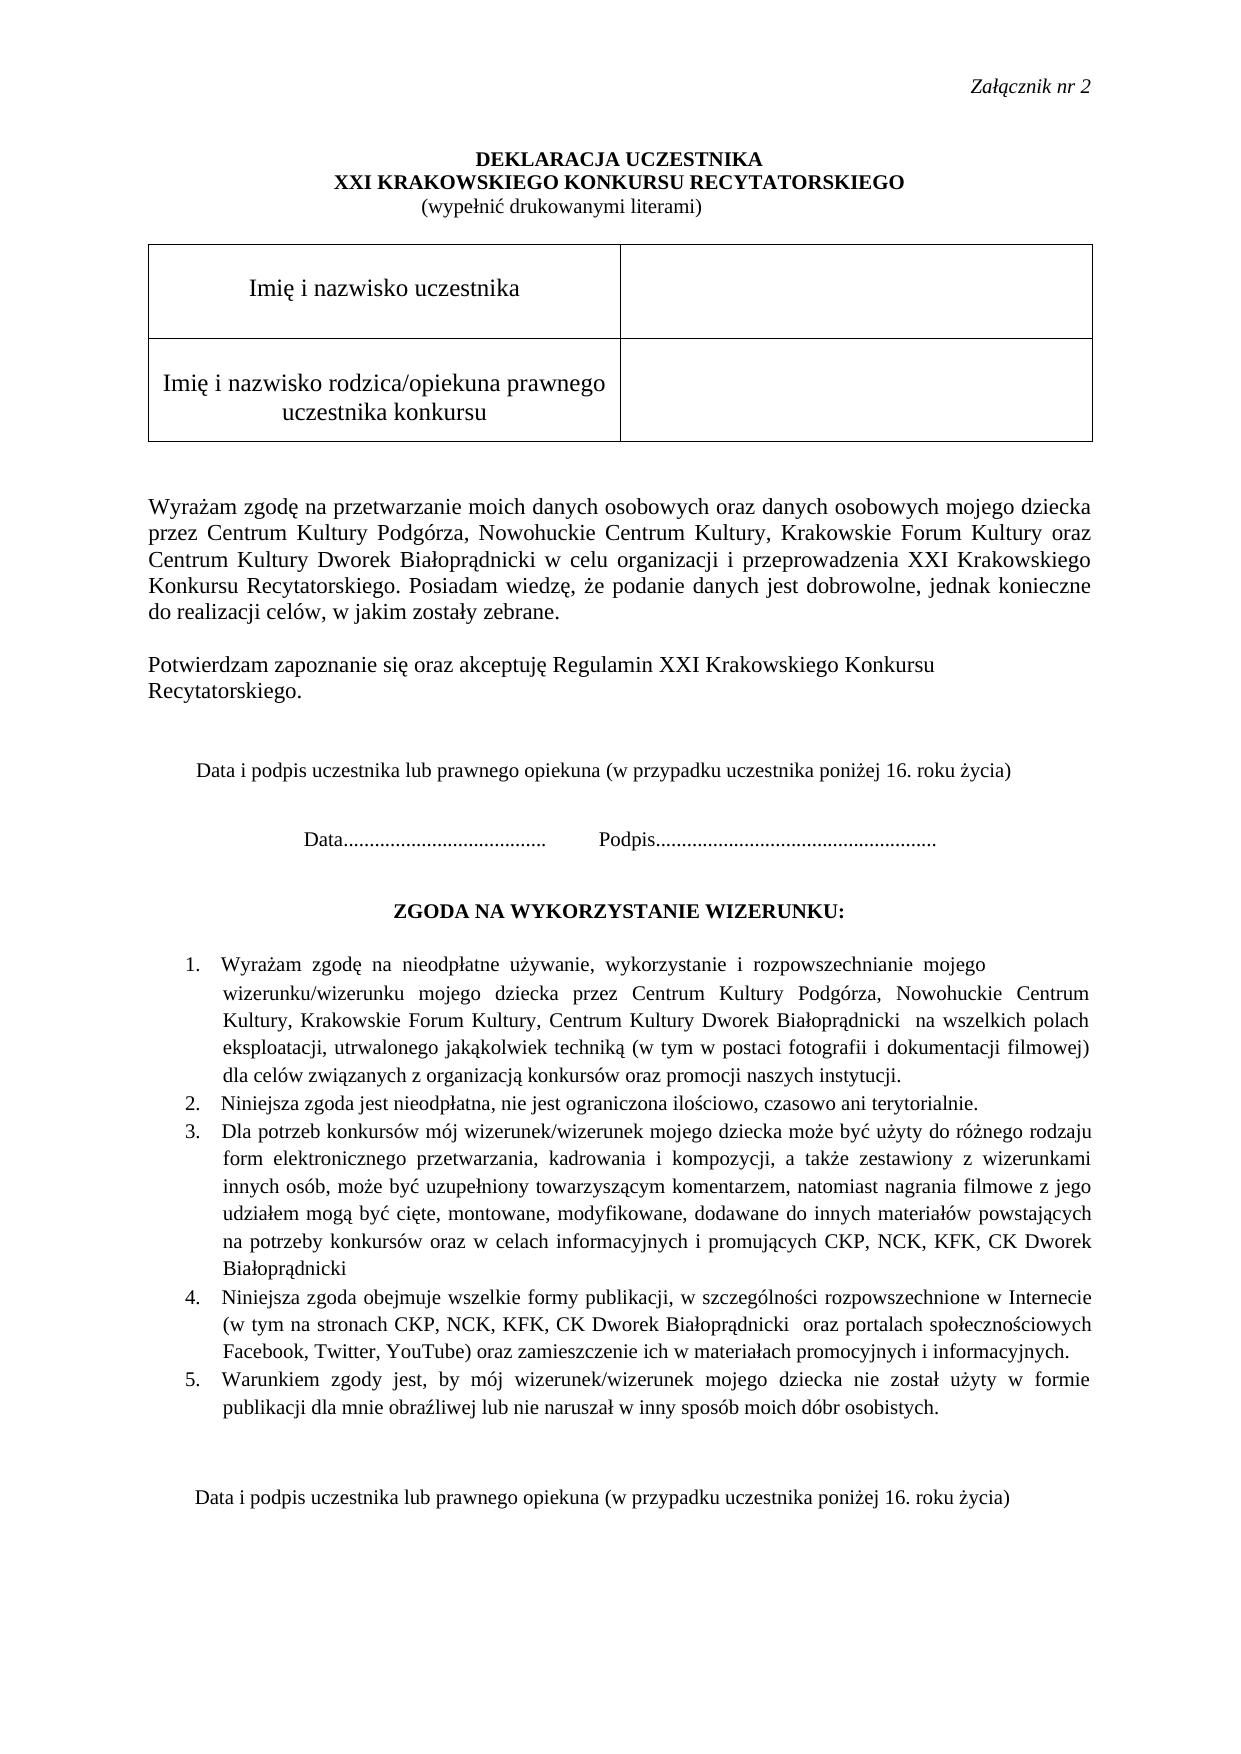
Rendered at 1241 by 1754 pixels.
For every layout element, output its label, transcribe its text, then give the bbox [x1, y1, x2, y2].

table_header [621, 245, 1092, 338]
text DEKLARACJA UCZESTNIKA [148, 148, 1091, 171]
text XXI KRAKOWSKIEGO KONKURSU RECYTATORSKIEGO [148, 171, 1091, 194]
list Niniejsza zgoda obejmuje wszelkie formy publikacji, w szczególności rozpowszechnione w Internecie (w tym na stronach CKP, NCK, KFK, CK Dworek Białoprądnicki oraz portalach społecznościowych Facebook, Twitter, YouTube) oraz zamieszczenie ich w materiałach promocyjnych i informacyjnych. [185, 1285, 1093, 1363]
text Data i podpis uczestnika lub prawnego opiekuna (w przypadku uczestnika poniżej 16. roku życia) [148, 1485, 1057, 1509]
text (wypełnić drukowanymi literami) [421, 194, 1093, 218]
table_header Imię i nazwisko uczestnika [149, 245, 620, 338]
list Dla potrzeb konkursów mój wizerunek/wizerunek mojego dziecka może być użyty do różnego rodzaju form elektronicznego przetwarzania, kadrowania i kompozycji, a także zestawiony z wizerunkami innych osób, może być uzupełniony towarzyszącym komentarzem, natomiast nagrania filmowe z jego udziałem mogą być cięte, montowane, modyfikowane, dodawane do innych materiałów powstających na potrzeby konkursów oraz w celach informacyjnych i promujących CKP, NCK, KFK, CK Dworek Białoprądnicki [185, 1119, 1093, 1280]
table_cell [621, 339, 1092, 441]
text ZGODA NA WYKORZYSTANIE WIZERUNKU: [148, 899, 1091, 923]
text Data i podpis uczestnika lub prawnego opiekuna (w przypadku uczestnika poniżej 16. roku życia) [148, 759, 1059, 782]
text wizerunku/wizerunku mojego dziecka przez Centrum Kultury Podgórza, Nowohuckie Centrum Kultury, Krakowskie Forum Kultury, Centrum Kultury Dworek Białoprądnicki na wszelkich polach eksploatacji, utrwalonego jakąkolwiek techniką (w tym w postaci fotografii i dokumentacji filmowej) dla celów związanych z organizacją konkursów oraz promocji naszych instytucji. [223, 981, 1091, 1087]
list Wyrażam zgodę na nieodpłatne używanie, wykorzystanie i rozpowszechnianie mojego [185, 952, 1093, 976]
text Data....................................... Podpis...................................................... [148, 827, 1093, 851]
list Niniejsza zgoda jest nieodpłatna, nie jest ograniczona ilościowo, czasowo ani terytorialnie. [185, 1091, 1093, 1115]
text Potwierdzam zapoznanie się oraz akceptuję Regulamin XXI Krakowskiego Konkursu Recytatorskiego. [148, 651, 1093, 704]
text Wyrażam zgodę na przetwarzanie moich danych osobowych oraz danych osobowych mojego dziecka przez Centrum Kultury Podgórza, Nowohuckie Centrum Kultury, Krakowskie Forum Kultury oraz Centrum Kultury Dworek Białoprądnicki w celu organizacji i przeprowadzenia XXI Krakowskiego Konkursu Recytatorskiego. Posiadam wiedzę, że podanie danych jest dobrowolne, jednak konieczne do realizacji celów, w jakim zostały zebrane. [148, 493, 1093, 625]
table_cell Imię i nazwisko rodzica/opiekuna prawnego uczestnika konkursu [149, 339, 620, 441]
list Warunkiem zgody jest, by mój wizerunek/wizerunek mojego dziecka nie został użyty w formie publikacji dla mnie obraźliwej lub nie naruszał w inny sposób moich dóbr osobistych. [185, 1367, 1091, 1419]
